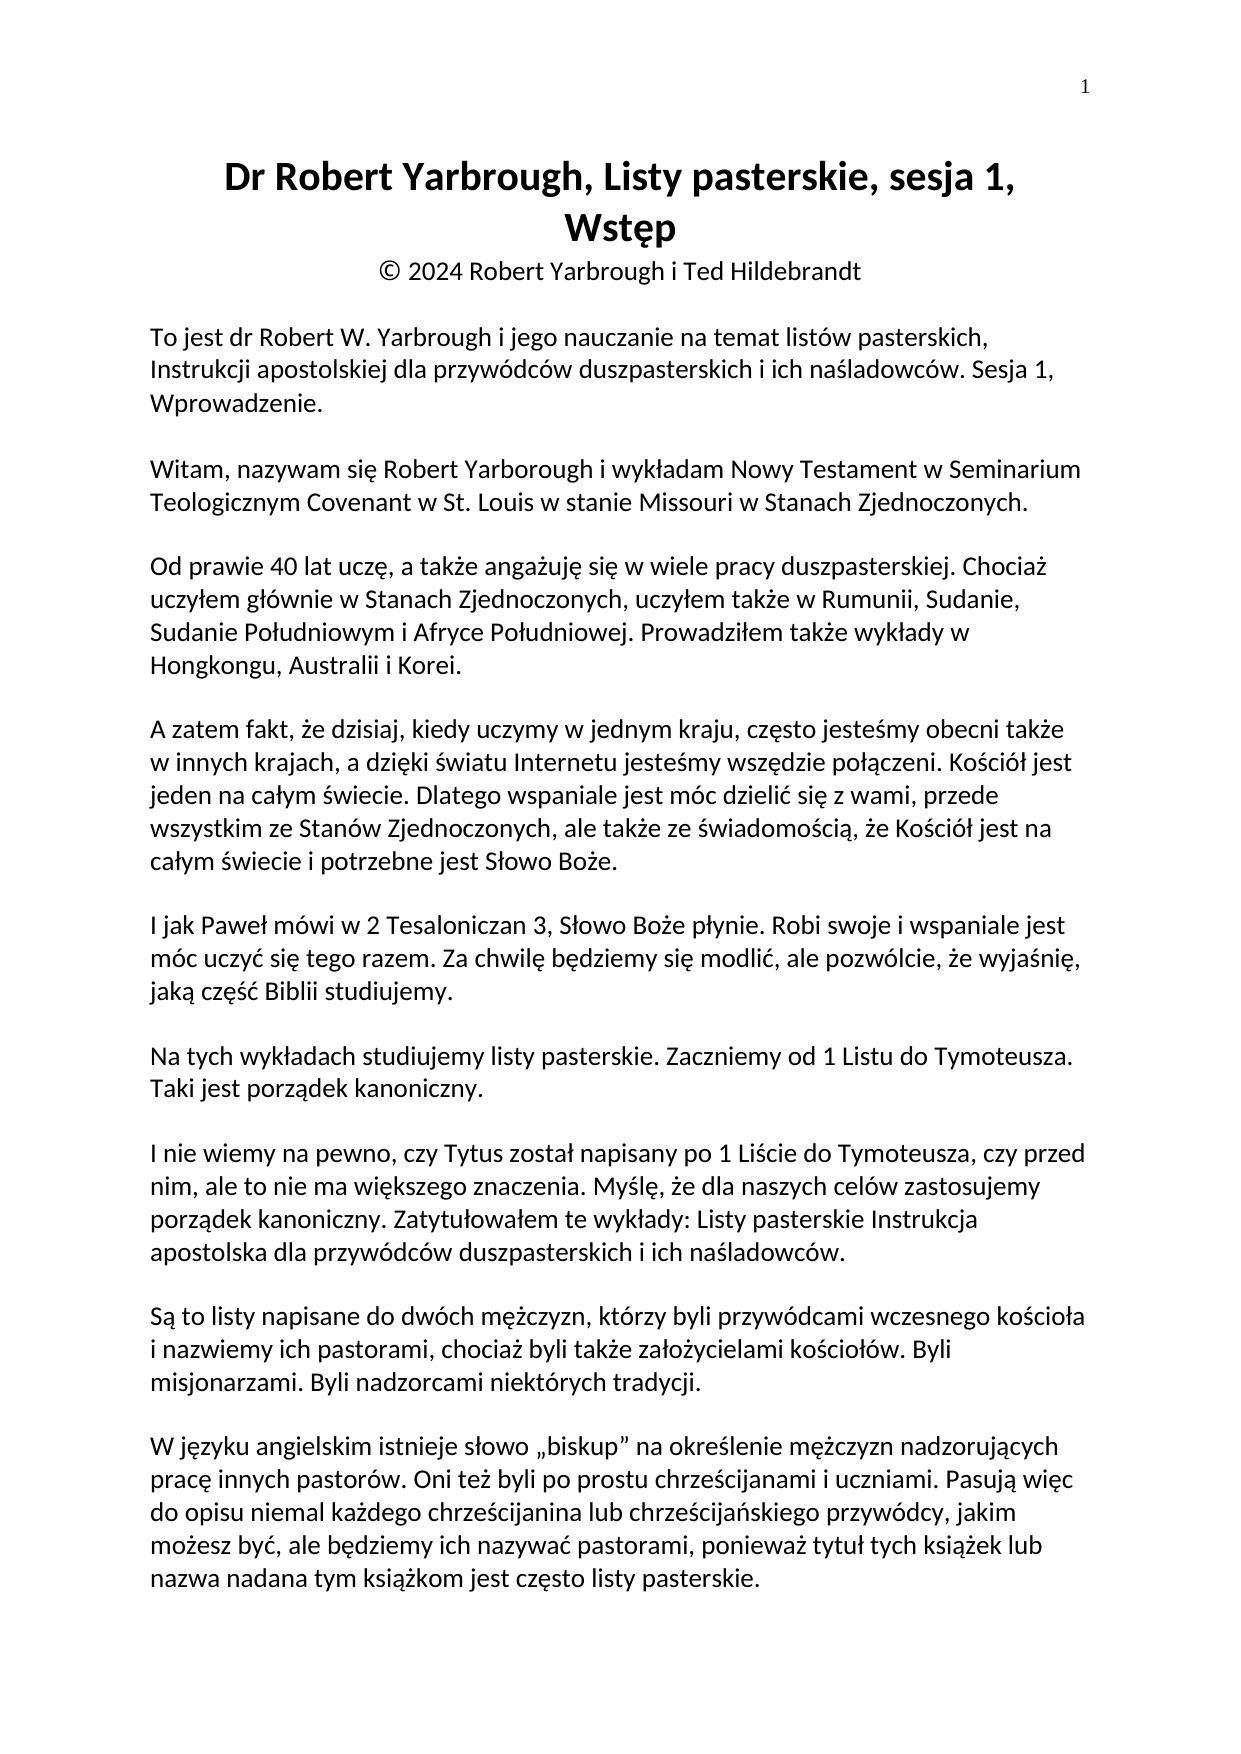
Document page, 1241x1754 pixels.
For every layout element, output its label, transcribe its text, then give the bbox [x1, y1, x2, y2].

text © 2024 Robert Yarbrough i Ted Hildebrandt [150, 252, 1090, 288]
text I jak Paweł mówi w 2 Tesaloniczan 3, Słowo Boże płynie. Robi swoje i wspaniale jest móc uczyć się tego razem. Za chwilę będziemy się modlić, ale pozwólcie, że wyjaśnię, jaką część Biblii studiujemy. [150, 908, 1090, 1007]
text Na tych wykładach studiujemy listy pasterskie. Zaczniemy od 1 Listu do Tymoteusza. Taki jest porządek kanoniczny. [150, 1039, 1090, 1105]
text A zatem fakt, że dzisiaj, kiedy uczymy w jednym kraju, często jesteśmy obecni także w innych krajach, a dzięki światu Internetu jesteśmy wszędzie połączeni. Kościół jest jeden na całym świecie. Dlatego wspaniale jest móc dzielić się z wami, przede wszystkim ze Stanów Zjednoczonych, ale także ze świadomością, że Kościół jest na całym świecie i potrzebne jest Słowo Boże. [150, 712, 1090, 877]
text Witam, nazywam się Robert Yarborough i wykładam Nowy Testament w Seminarium Teologicznym Covenant w St. Louis w stanie Missouri w Stanach Zjednoczonych. [150, 452, 1090, 518]
text Wstęp [150, 201, 1090, 252]
text To jest dr Robert W. Yarbrough i jego nauczanie na temat listów pasterskich, Instrukcji apostolskiej dla przywódców duszpasterskich i ich naśladowców. Sesja 1, Wprowadzenie. [150, 320, 1090, 419]
text Od prawie 40 lat uczę, a także angażuję się w wiele pracy duszpasterskiej. Chociaż uczyłem głównie w Stanach Zjednoczonych, uczyłem także w Rumunii, Sudanie, Sudanie Południowym i Afryce Południowej. Prowadziłem także wykłady w Hongkongu, Australii i Korei. [150, 549, 1090, 681]
text Są to listy napisane do dwóch mężczyzn, którzy byli przywódcami wczesnego kościoła i nazwiemy ich pastorami, chociaż byli także założycielami kościołów. Byli misjonarzami. Byli nadzorcami niektórych tradycji. [150, 1299, 1090, 1398]
text Dr Robert Yarbrough, Listy pasterskie, sesja 1, [150, 150, 1090, 201]
text W języku angielskim istnieje słowo „biskup” na określenie mężczyzn nadzorujących pracę innych pastorów. Oni też byli po prostu chrześcijanami i uczniami. Pasują więc do opisu niemal każdego chrześcijanina lub chrześcijańskiego przywódcy, jakim możesz być, ale będziemy ich nazywać pastorami, ponieważ tytuł tych książek lub nazwa nadana tym książkom jest często listy pasterskie. [150, 1429, 1090, 1594]
text I nie wiemy na pewno, czy Tytus został napisany po 1 Liście do Tymoteusza, czy przed nim, ale to nie ma większego znaczenia. Myślę, że dla naszych celów zastosujemy porządek kanoniczny. Zatytułowałem te wykłady: Listy pasterskie Instrukcja apostolska dla przywódców duszpasterskich i ich naśladowców. [150, 1136, 1090, 1268]
